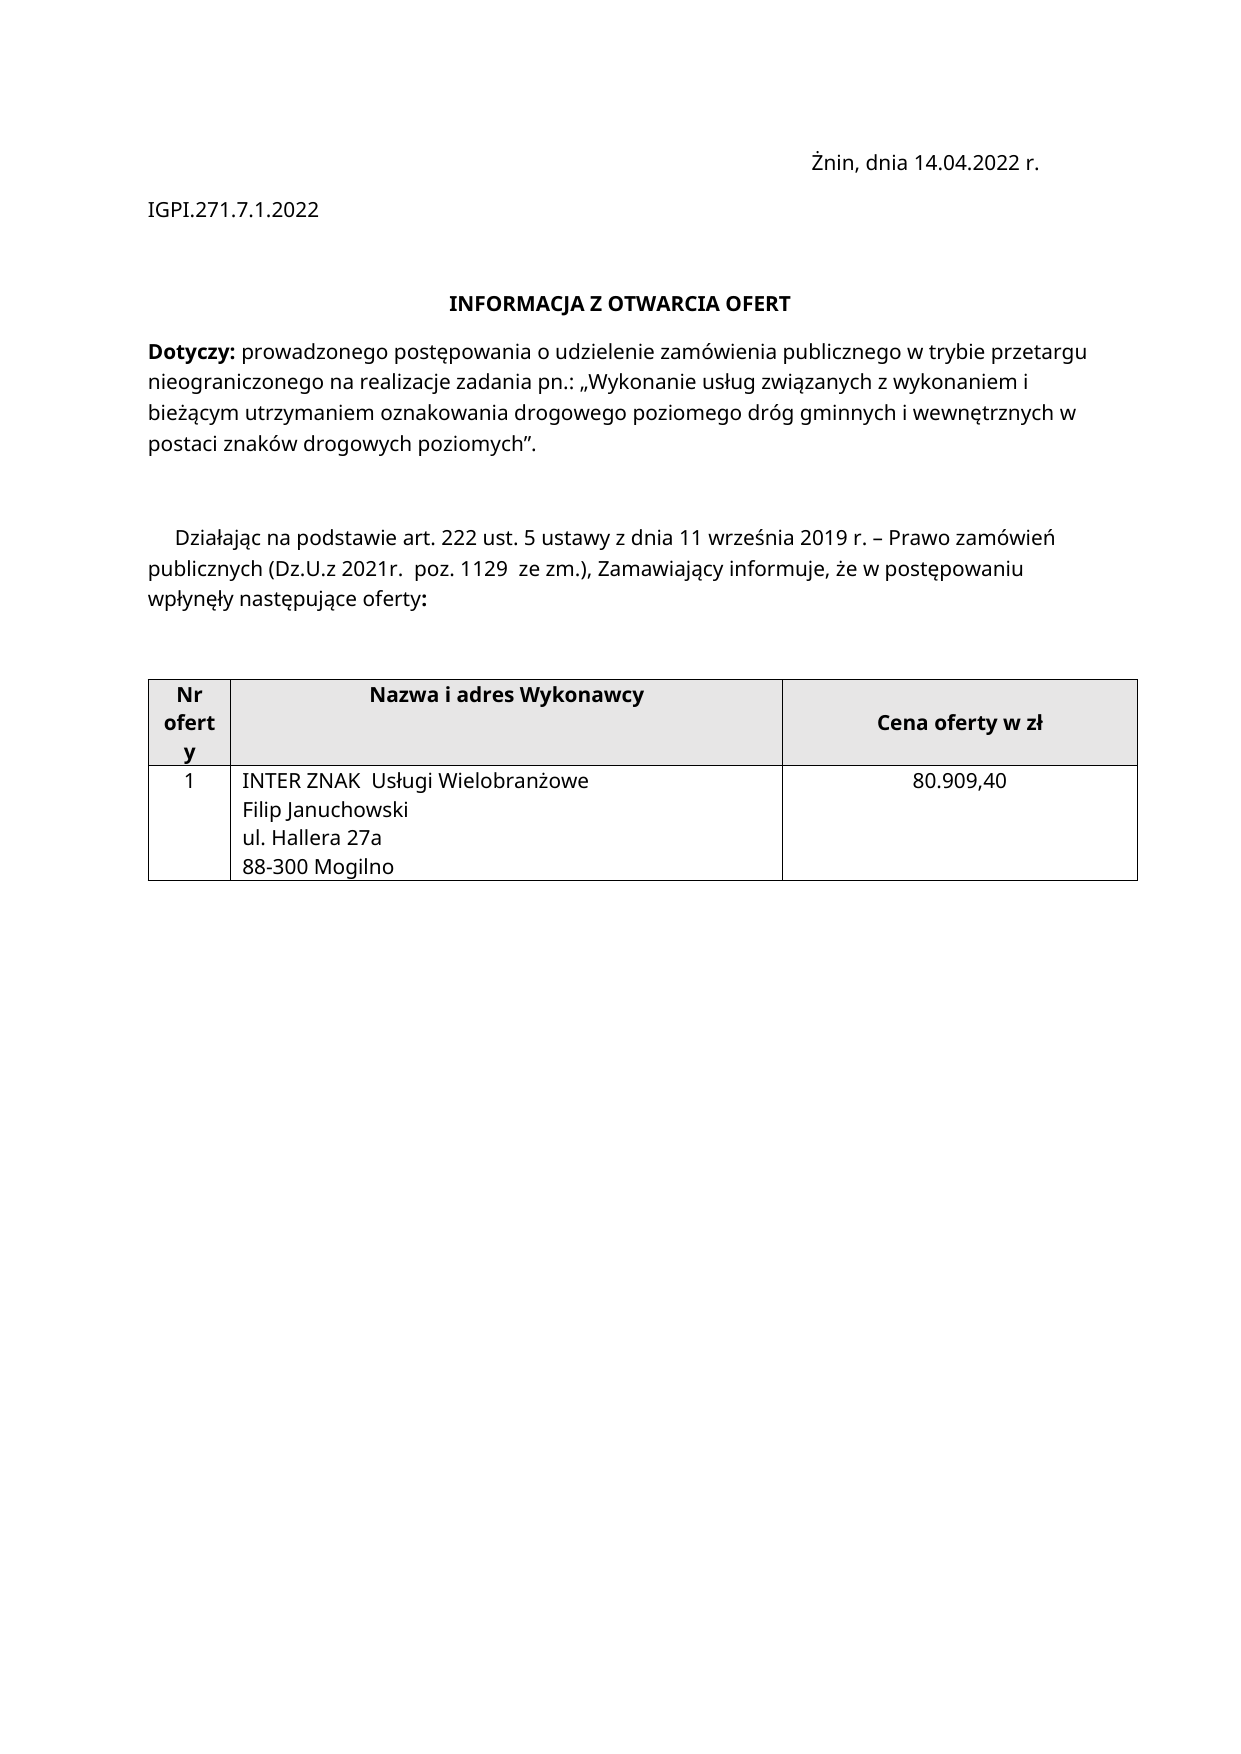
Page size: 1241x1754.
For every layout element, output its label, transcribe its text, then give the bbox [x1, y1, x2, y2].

text Działając na podstawie art. 222 ust. 5 ustawy z dnia 11 września 2019 r. – Prawo zamówień publicznych (Dz.U.z 2021r. poz. 1129 ze zm.), Zamawiający informuje, że w postępowaniu wpłynęły następujące oferty: [148, 523, 1093, 613]
text INFORMACJA Z OTWARCIA OFERT [148, 289, 1093, 318]
table_cell 80.909,40 [783, 766, 1137, 880]
text Żnin, dnia 14.04.2022 r. [811, 148, 1093, 176]
text Dotyczy: prowadzonego postępowania o udzielenie zamówienia publicznego w trybie przetargu nieograniczonego na realizacje zadania pn.: „Wykonanie usług związanych z wykonaniem i bieżącym utrzymaniem oznakowania drogowego poziomego dróg gminnych i wewnętrznych w postaci znaków drogowych poziomych”. [148, 337, 1093, 457]
table_header Cena oferty w zł [783, 680, 1137, 765]
text IGPI.271.7.1.2022 [148, 195, 1093, 223]
table_cell 1 [149, 766, 230, 880]
table_cell INTER ZNAK Usługi Wielobranżowe Filip Januchowski ul. Hallera 27a 88-300 Mogilno [231, 766, 782, 880]
table_header Nazwa i adres Wykonawcy [231, 680, 782, 765]
table_header Nr oferty [149, 680, 230, 765]
